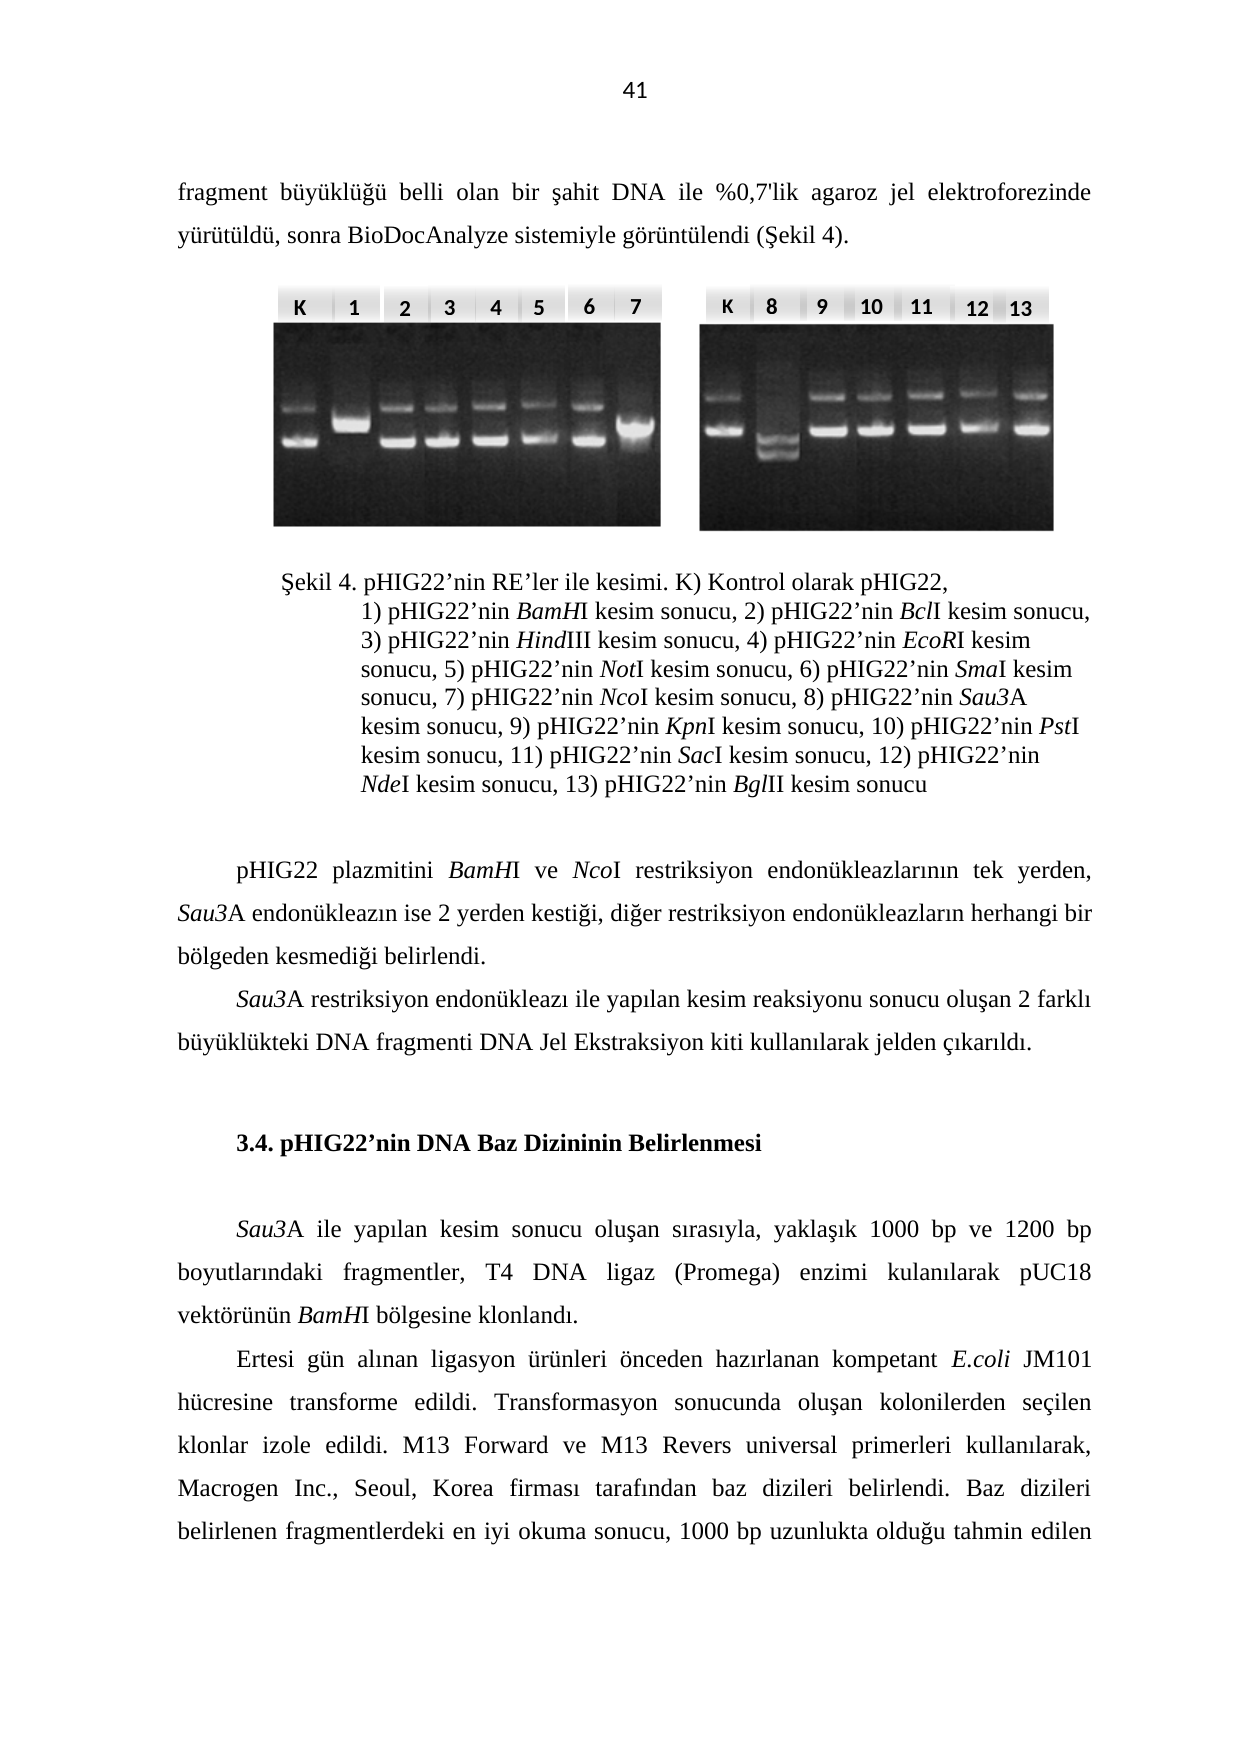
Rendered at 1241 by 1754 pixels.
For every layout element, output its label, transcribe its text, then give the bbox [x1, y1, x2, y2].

text Sau3A ile yapılan kesim sonucu oluşan sırasıyla, yaklaşık 1000 bp ve 1200 bp boyutlarındaki fragmentler, T4 DNA ligaz (Promega) enzimi kulanılarak pUC18 vektörünün BamHI bölgesine klonlandı. [177, 1214, 1092, 1329]
text Şekil 4. pHIG22’nin RE’ler ile kesimi. K) Kontrol olarak pHIG22, 1) pHIG22’nin BamHI kesim sonucu, 2) pHIG22’nin BclI kesim sonucu, 3) pHIG22’nin HindIII kesim sonucu, 4) pHIG22’nin EcoRI kesim sonucu, 5) pHIG22’nin NotI kesim sonucu, 6) pHIG22’nin SmaI kesim sonucu, 7) pHIG22’nin NcoI kesim sonucu, 8) pHIG22’nin Sau3A kesim sonucu, 9) pHIG22’nin KpnI kesim sonucu, 10) pHIG22’nin PstI kesim sonucu, 11) pHIG22’nin SacI kesim sonucu, 12) pHIG22’nin NdeI kesim sonucu, 13) pHIG22’nin BglII kesim sonucu [281, 567, 1092, 797]
subtitle 3.4. pHIG22’nin DNA Baz Dizininin Belirlenmesi [236, 1128, 1092, 1157]
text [177, 1344, 1092, 1545]
text pHIG22 plazmitini BamHI ve NcoI restriksiyon endonükleazlarının tek yerden, Sau3A endonükleazın ise 2 yerden kestiği, diğer restriksiyon endonükleazların herhangi bir bölgeden kesmediği belirlendi. [177, 855, 1092, 970]
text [177, 177, 1092, 249]
picture [268, 321, 1060, 537]
text Sau3A restriksiyon endonükleazı ile yapılan kesim reaksiyonu sonucu oluşan 2 farklı büyüklükteki DNA fragmenti DNA Jel Ekstraksiyon kiti kullanılarak jelden çıkarıldı. [177, 984, 1092, 1056]
